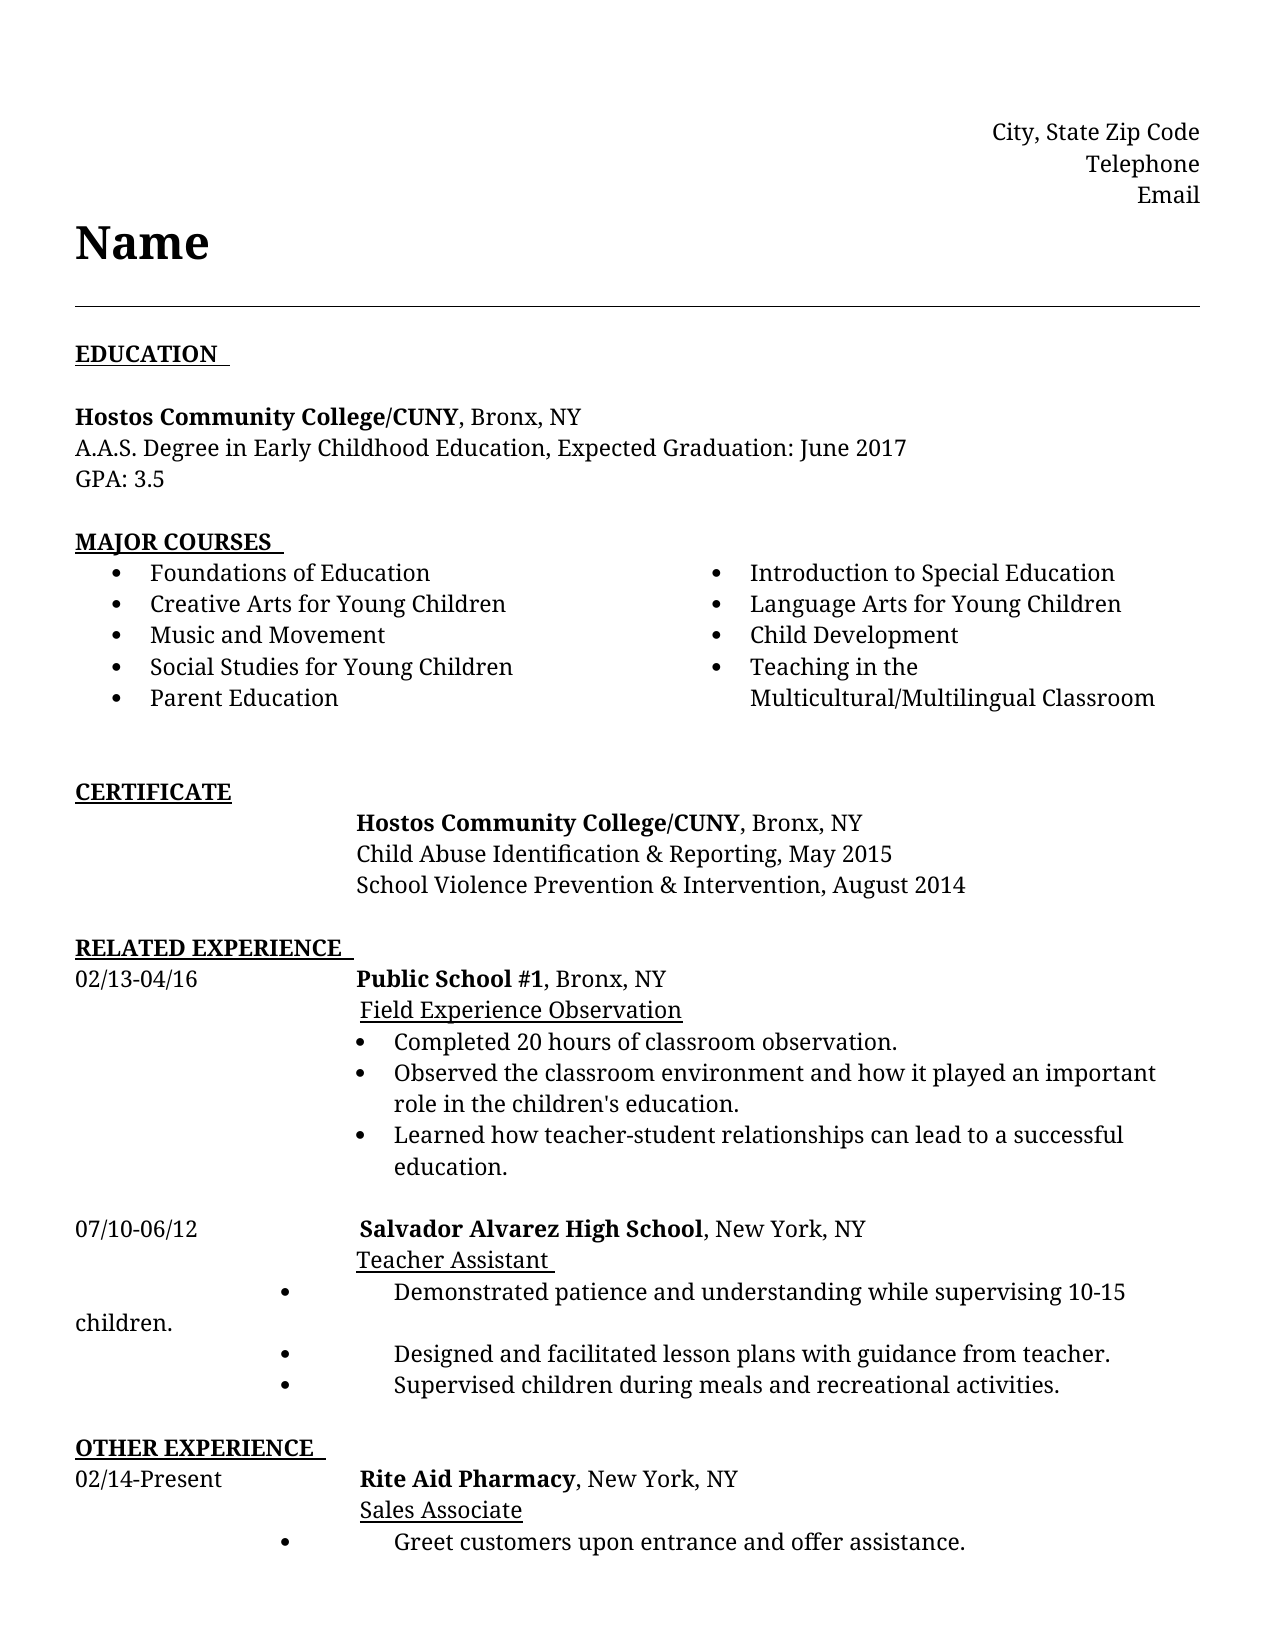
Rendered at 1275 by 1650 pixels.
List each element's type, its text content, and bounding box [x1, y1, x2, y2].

text OTHER EXPERIENCE [75, 1432, 1200, 1463]
text CERTIFICATE [75, 776, 1200, 807]
list Language Arts for Young Children [712, 588, 1200, 619]
text 02/13-04/16 Public School #1, Bronx, NY [75, 963, 1200, 994]
list Music and Movement [112, 619, 600, 651]
text A.A.S. Degree in Early Childhood Education, Expected Graduation: June 2017 [75, 432, 1200, 463]
text Hostos Community College/CUNY, Bronx, NY [75, 401, 1200, 432]
list Parent Education [112, 682, 600, 713]
list Foundations of Education [112, 557, 600, 588]
text Child Abuse Identification & Reporting, May 2015 [300, 838, 1200, 869]
list Greet customers upon entrance and offer assistance. [75, 1526, 1200, 1557]
text Teacher Assistant [300, 1244, 1200, 1276]
list Demonstrated patience and understanding while supervising 10-15 children. [75, 1276, 1200, 1338]
list Introduction to Special Education [712, 557, 1200, 588]
text GPA: 3.5 [75, 463, 1200, 494]
text Hostos Community College/CUNY, Bronx, NY [281, 807, 1200, 838]
list Completed 20 hours of classroom observation. [356, 1026, 1200, 1057]
text RELATED EXPERIENCE [75, 932, 1200, 963]
list Learned how teacher-student relationships can lead to a successful education. [356, 1119, 1200, 1182]
text EDUCATION [75, 338, 1200, 369]
text Telephone [75, 148, 1200, 179]
list Designed and facilitated lesson plans with guidance from teacher. [75, 1338, 1200, 1369]
list Child Development [712, 619, 1200, 651]
list Teaching in the Multicultural/Multilingual Classroom [712, 651, 1200, 713]
text MAJOR COURSES [75, 526, 1200, 557]
list Creative Arts for Young Children [112, 588, 600, 619]
text Sales Associate [75, 1494, 1200, 1526]
list Social Studies for Young Children [112, 651, 600, 682]
text Name [75, 210, 1200, 272]
text City, State Zip Code [75, 116, 1200, 148]
text School Violence Prevention & Intervention, August 2014 [281, 869, 1200, 901]
text Email [75, 179, 1200, 210]
list Supervised children during meals and recreational activities. [75, 1369, 1200, 1401]
text 07/10-06/12 Salvador Alvarez High School, New York, NY [75, 1213, 1200, 1244]
list Observed the classroom environment and how it played an important role in the children's education. [356, 1057, 1200, 1119]
text 02/14-Present Rite Aid Pharmacy, New York, NY [75, 1463, 1200, 1494]
text Field Experience Observation [300, 994, 1200, 1026]
